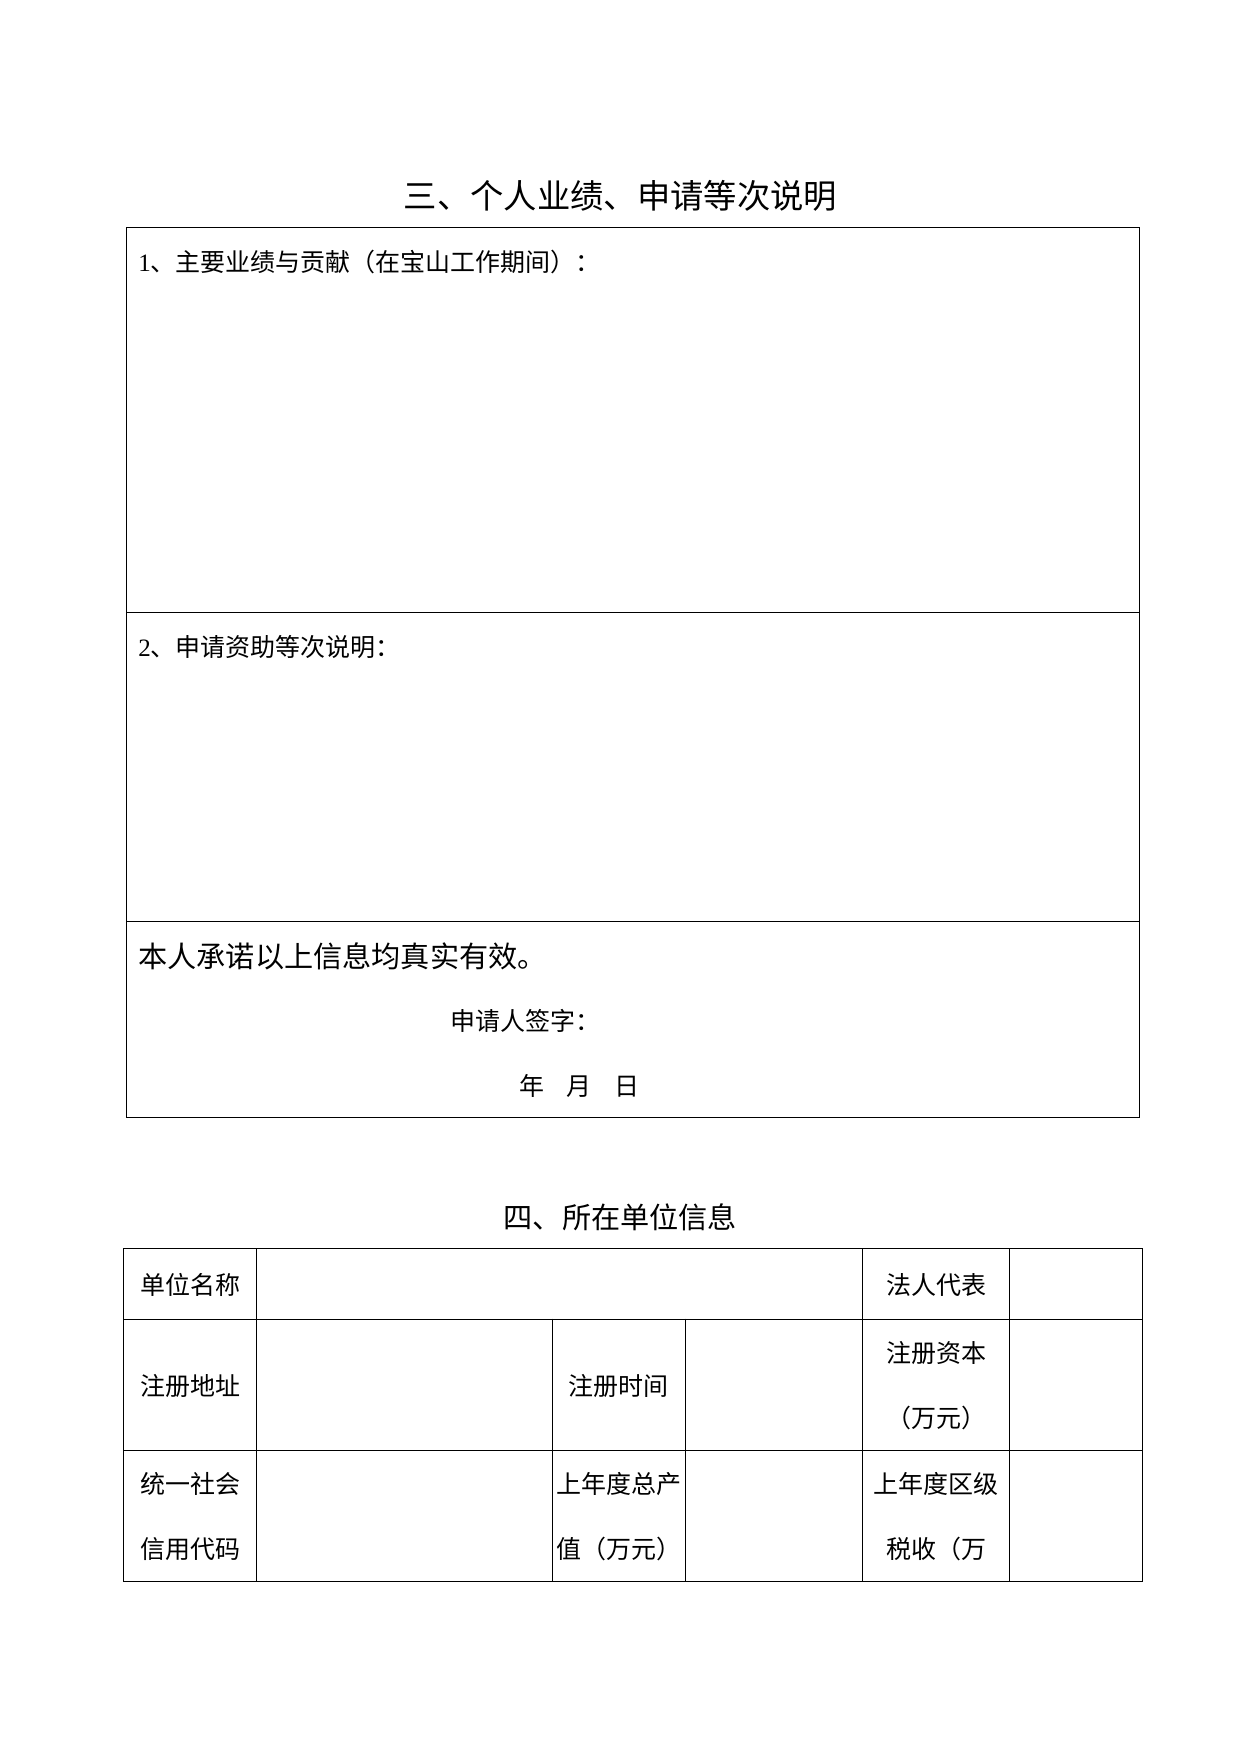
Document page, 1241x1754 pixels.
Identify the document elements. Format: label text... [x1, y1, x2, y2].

table_cell [257, 1451, 552, 1581]
text 四、所在单位信息 [183, 1183, 1057, 1248]
text 三、个人业绩、申请等次说明 [183, 162, 1057, 227]
table_cell 2、申请资助等次说明： [127, 613, 1139, 921]
table_cell [257, 1320, 552, 1449]
table_cell 注册地址 [124, 1320, 256, 1449]
table_cell 注册资本（万元） [863, 1320, 1009, 1449]
table_cell 上年度总产值（万元） [553, 1451, 685, 1581]
table_header [1010, 1249, 1142, 1318]
table_header 1、主要业绩与贡献（在宝山工作期间）： [127, 228, 1139, 612]
table_cell 本人承诺以上信息均真实有效。 申请人签字： 年 月 日 [127, 922, 1139, 1117]
table_cell [1010, 1451, 1142, 1581]
table_cell [686, 1320, 862, 1449]
table_header 单位名称 [124, 1249, 256, 1318]
table_cell [1010, 1320, 1142, 1449]
table_header [257, 1249, 862, 1318]
table_cell 统一社会信用代码 [124, 1451, 256, 1581]
table_cell 注册时间 [553, 1320, 685, 1449]
table_header 法人代表 [863, 1249, 1009, 1318]
table_cell [686, 1451, 862, 1581]
table_cell 上年度区级税收（万元） [863, 1451, 1009, 1581]
